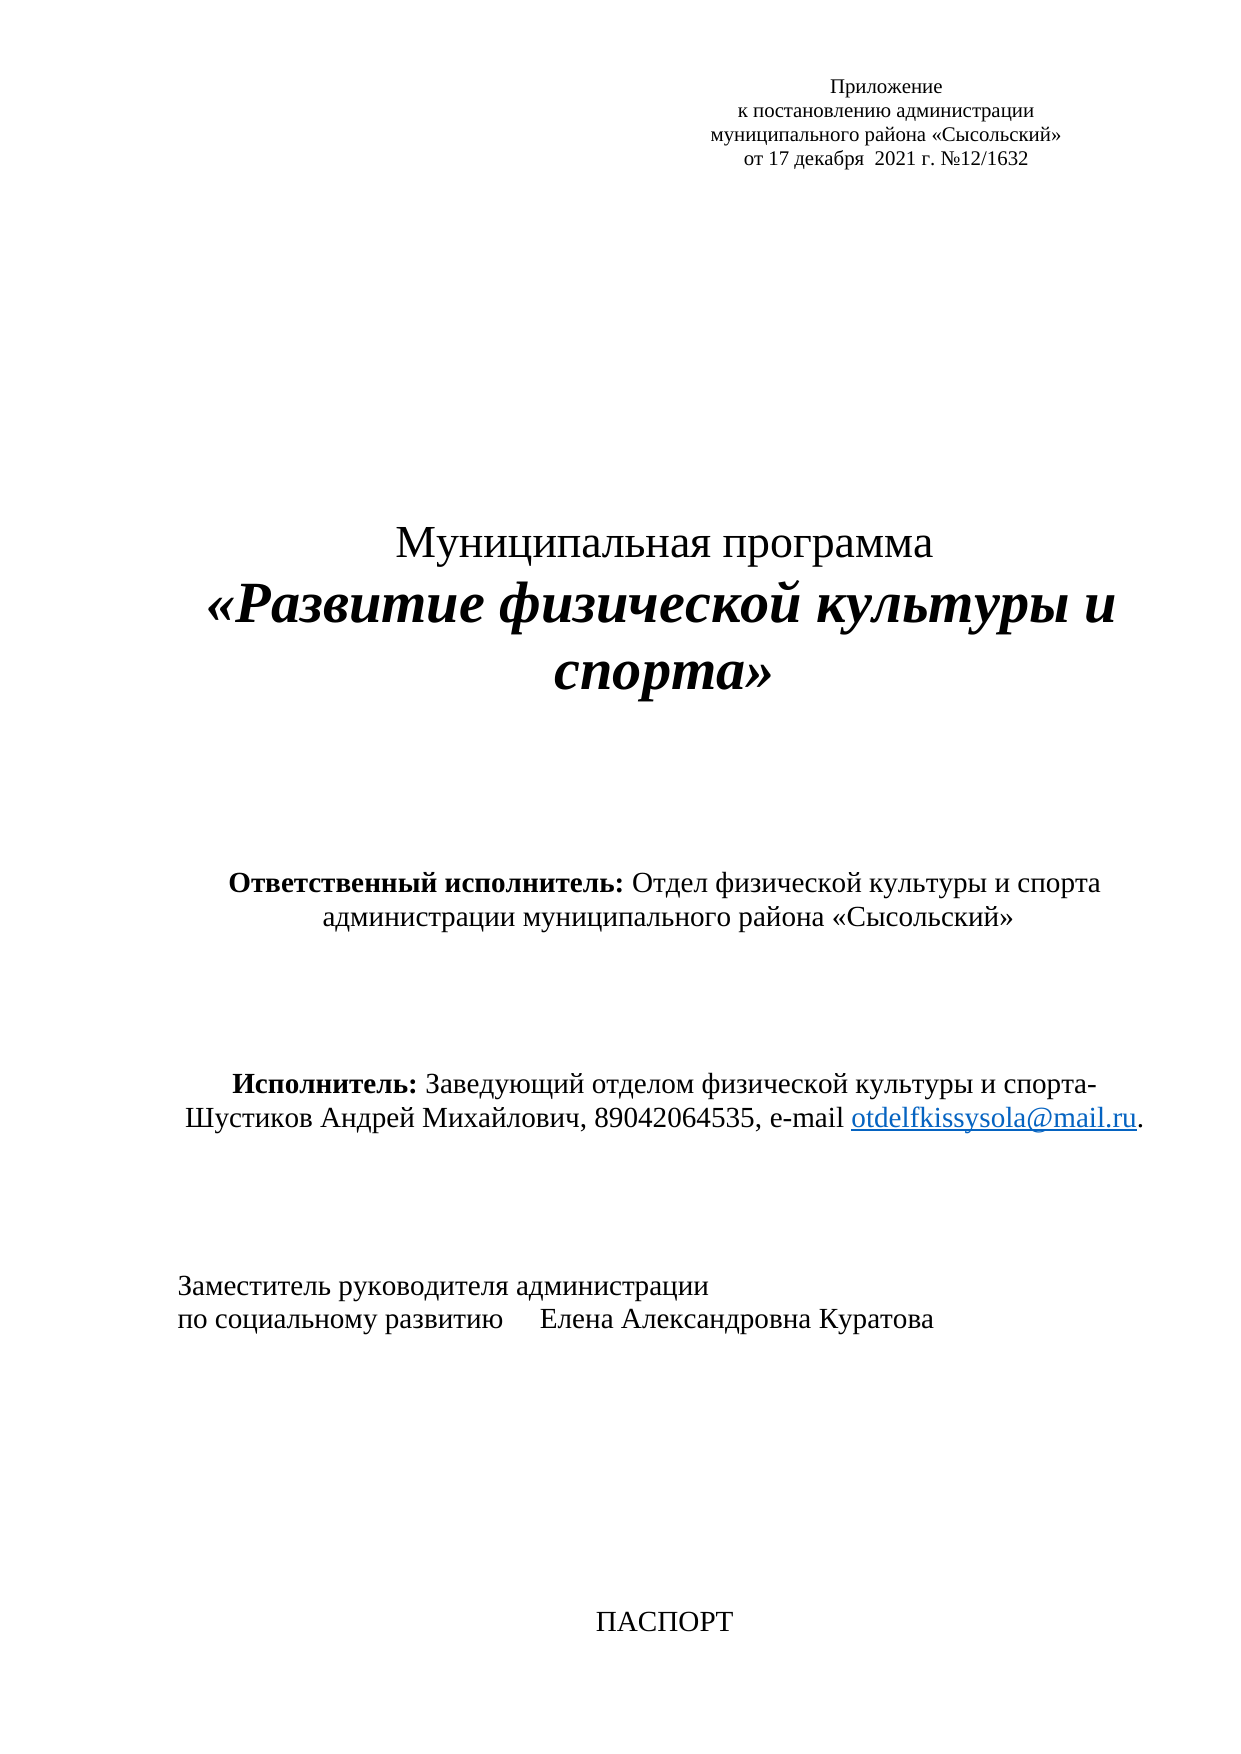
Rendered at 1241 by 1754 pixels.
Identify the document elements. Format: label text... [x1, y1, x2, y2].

text Ответственный исполнитель: Отдел физической культуры и спорта [177, 865, 1152, 899]
text Исполнитель: Заведующий отделом физической культуры и спорта- [177, 1066, 1152, 1100]
text по социальному развитию Елена Александровна Куратова [177, 1301, 1152, 1335]
text администрации муниципального района «Сысольский» [177, 899, 1152, 932]
text «Развитие физической культуры и спорта» [177, 568, 1152, 702]
text Шустиков Андрей Михайлович, 89042064535, e-mail otdelfkissysola@mail.ru. [177, 1100, 1152, 1133]
text Заместитель руководителя администрации [177, 1268, 1152, 1301]
text от 17 декабря 2021 г. №12/1632 [620, 146, 1152, 170]
text к постановлению администрации [620, 98, 1152, 122]
text муниципального района «Сысольский» [620, 122, 1152, 146]
text Муниципальная программа [177, 515, 1152, 568]
text ПАСПОРТ [177, 1604, 1152, 1637]
text Приложение [620, 74, 1152, 98]
